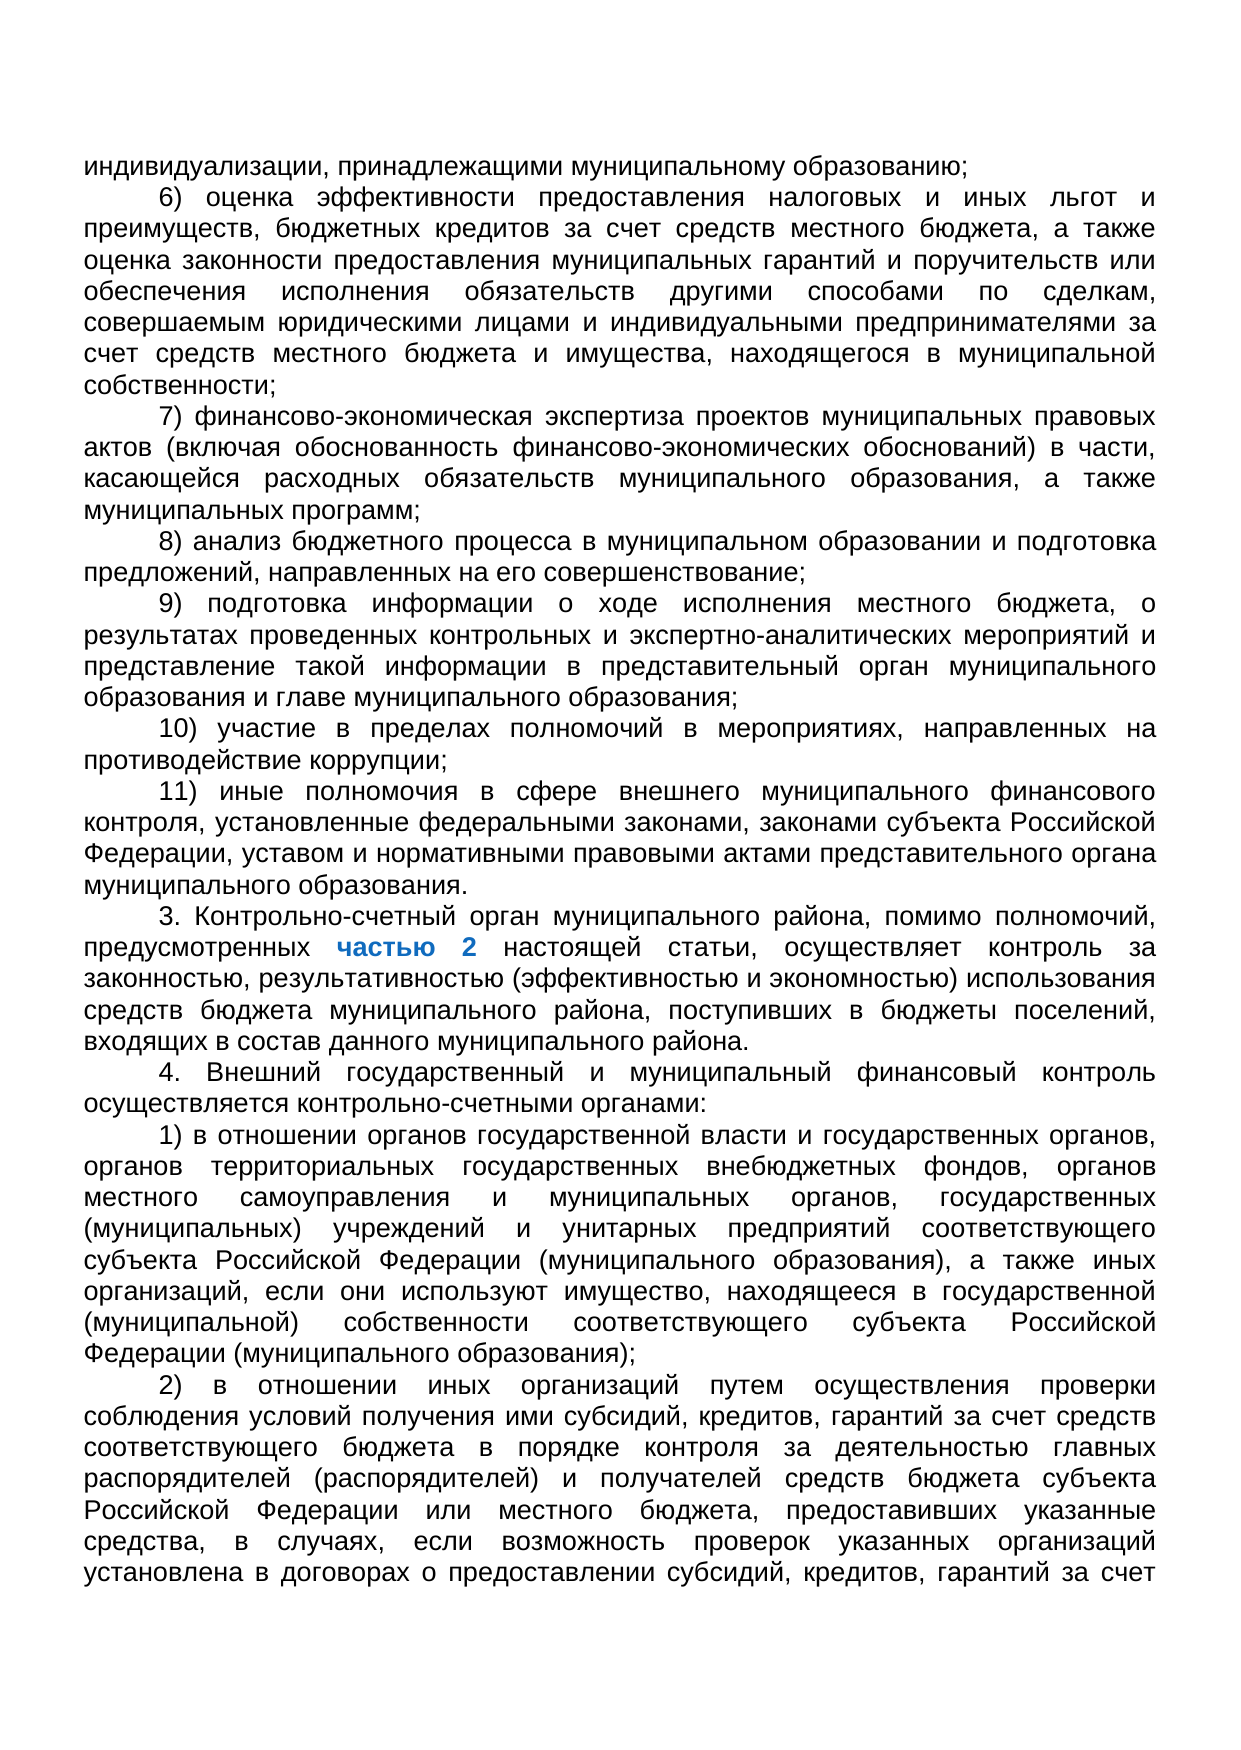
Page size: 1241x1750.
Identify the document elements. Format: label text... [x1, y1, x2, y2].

text 7) финансово-экономическая экспертиза проектов муниципальных правовых актов (включая обоснованность финансово-экономических обоснований) в части, касающейся расходных обязательств муниципального образования, а также муниципальных программ; [83, 400, 1157, 525]
text 8) анализ бюджетного процесса в муниципальном образовании и подготовка предложений, направленных на его совершенствование; [83, 525, 1157, 587]
text 4. Внешний государственный и муниципальный финансовый контроль осуществляется контрольно-счетными органами: [83, 1056, 1157, 1119]
text 9) подготовка информации о ходе исполнения местного бюджета, о результатах проведенных контрольных и экспертно-аналитических мероприятий и представление такой информации в представительный орган муниципального образования и главе муниципального образования; [83, 587, 1157, 712]
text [83, 150, 1157, 181]
text 11) иные полномочия в сфере внешнего муниципального финансового контроля, установленные федеральными законами, законами субъекта Российской Федерации, уставом и нормативными правовыми актами представительного органа муниципального образования. [83, 775, 1157, 900]
text 1) в отношении органов государственной власти и государственных органов, органов территориальных государственных внебюджетных фондов, органов местного самоуправления и муниципальных органов, государственных (муниципальных) учреждений и унитарных предприятий соответствующего субъекта Российской Федерации (муниципального образования), а также иных организаций, если они используют имущество, находящееся в государственной (муниципальной) собственности соответствующего субъекта Российской Федерации (муниципального образования); [83, 1119, 1157, 1369]
text 10) участие в пределах полномочий в мероприятиях, направленных на противодействие коррупции; [83, 712, 1157, 775]
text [83, 1369, 1157, 1587]
text 3. Контрольно-счетный орган муниципального района, помимо полномочий, предусмотренных частью 2 настоящей статьи, осуществляет контроль за законностью, результативностью (эффективностью и экономностью) использования средств бюджета муниципального района, поступивших в бюджеты поселений, входящих в состав данного муниципального района. [83, 900, 1157, 1056]
text 6) оценка эффективности предоставления налоговых и иных льгот и преимуществ, бюджетных кредитов за счет средств местного бюджета, а также оценка законности предоставления муниципальных гарантий и поручительств или обеспечения исполнения обязательств другими способами по сделкам, совершаемым юридическими лицами и индивидуальными предпринимателями за счет средств местного бюджета и имущества, находящегося в муниципальной собственности; [83, 181, 1157, 400]
